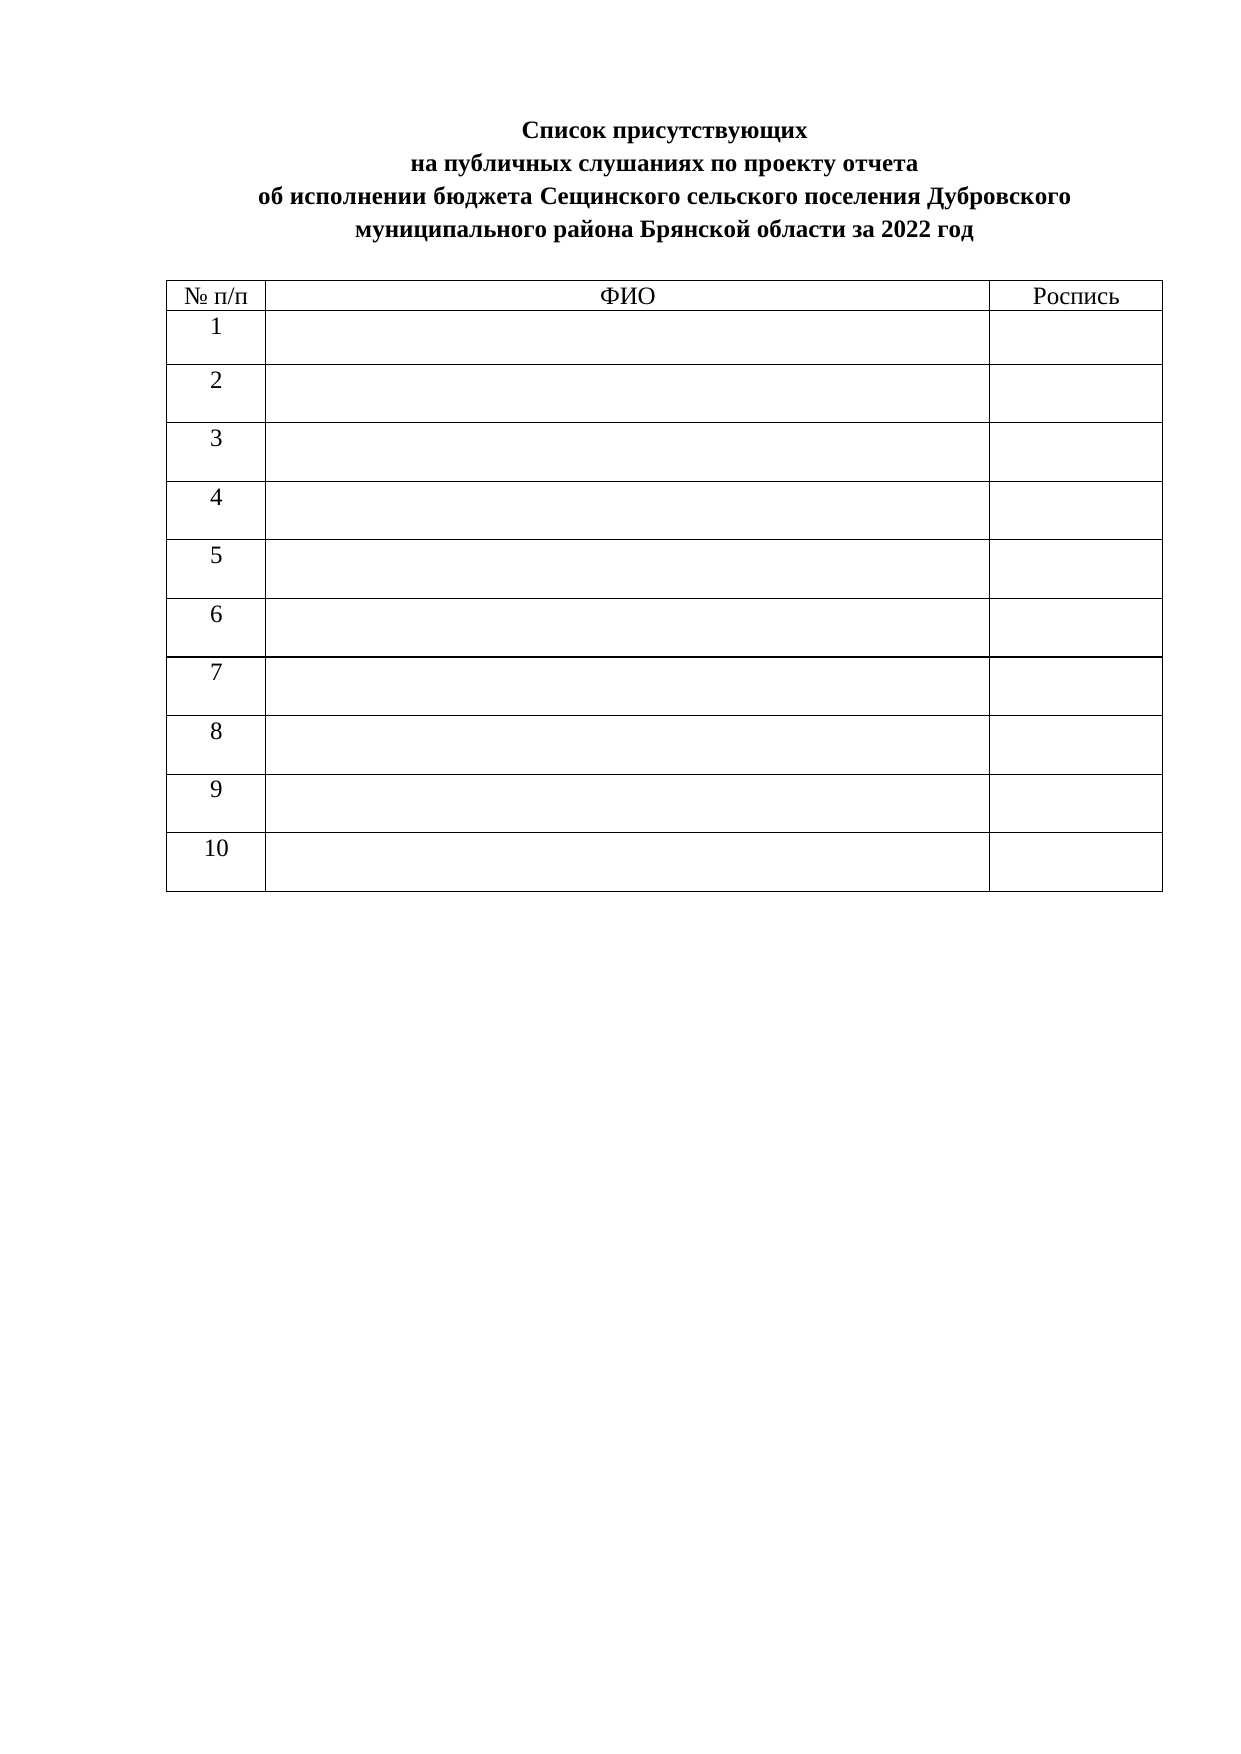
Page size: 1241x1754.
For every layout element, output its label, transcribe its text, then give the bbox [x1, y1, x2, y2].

table_header Роспись [990, 281, 1162, 310]
table_cell [266, 482, 989, 539]
table_cell [990, 716, 1162, 773]
table_cell [990, 540, 1162, 598]
table_cell [266, 833, 989, 891]
text об исполнении бюджета Сещинского сельского поселения Дубровского муниципального района Брянской области за 2022 год [177, 181, 1152, 243]
table_cell [266, 365, 989, 422]
table_cell [266, 540, 989, 598]
text Список присутствующих [177, 115, 1152, 144]
table_cell [990, 423, 1162, 481]
table_cell [990, 658, 1162, 715]
table_cell [990, 482, 1162, 539]
table_cell [266, 775, 989, 832]
table_cell [990, 599, 1162, 656]
table_cell [266, 599, 989, 656]
table_cell [266, 716, 989, 773]
table_cell [990, 833, 1162, 891]
table_cell 4 [167, 482, 265, 539]
table_cell [990, 775, 1162, 832]
table_cell 6 [167, 599, 265, 656]
table_header ФИО [266, 281, 989, 310]
text на публичных слушаниях по проекту отчета [177, 148, 1152, 177]
table_cell [266, 423, 989, 481]
table_cell 10 [167, 833, 265, 891]
table_cell 9 [167, 775, 265, 832]
table_cell 2 [167, 365, 265, 422]
table_cell 5 [167, 540, 265, 598]
table_header № п/п [167, 281, 265, 310]
table_cell [990, 311, 1162, 364]
table_cell 3 [167, 423, 265, 481]
table_cell [990, 365, 1162, 422]
table_cell 1 [167, 311, 265, 364]
table_cell [266, 311, 989, 364]
table_cell 7 [167, 658, 265, 715]
table_cell [266, 658, 989, 715]
table_cell 8 [167, 716, 265, 773]
